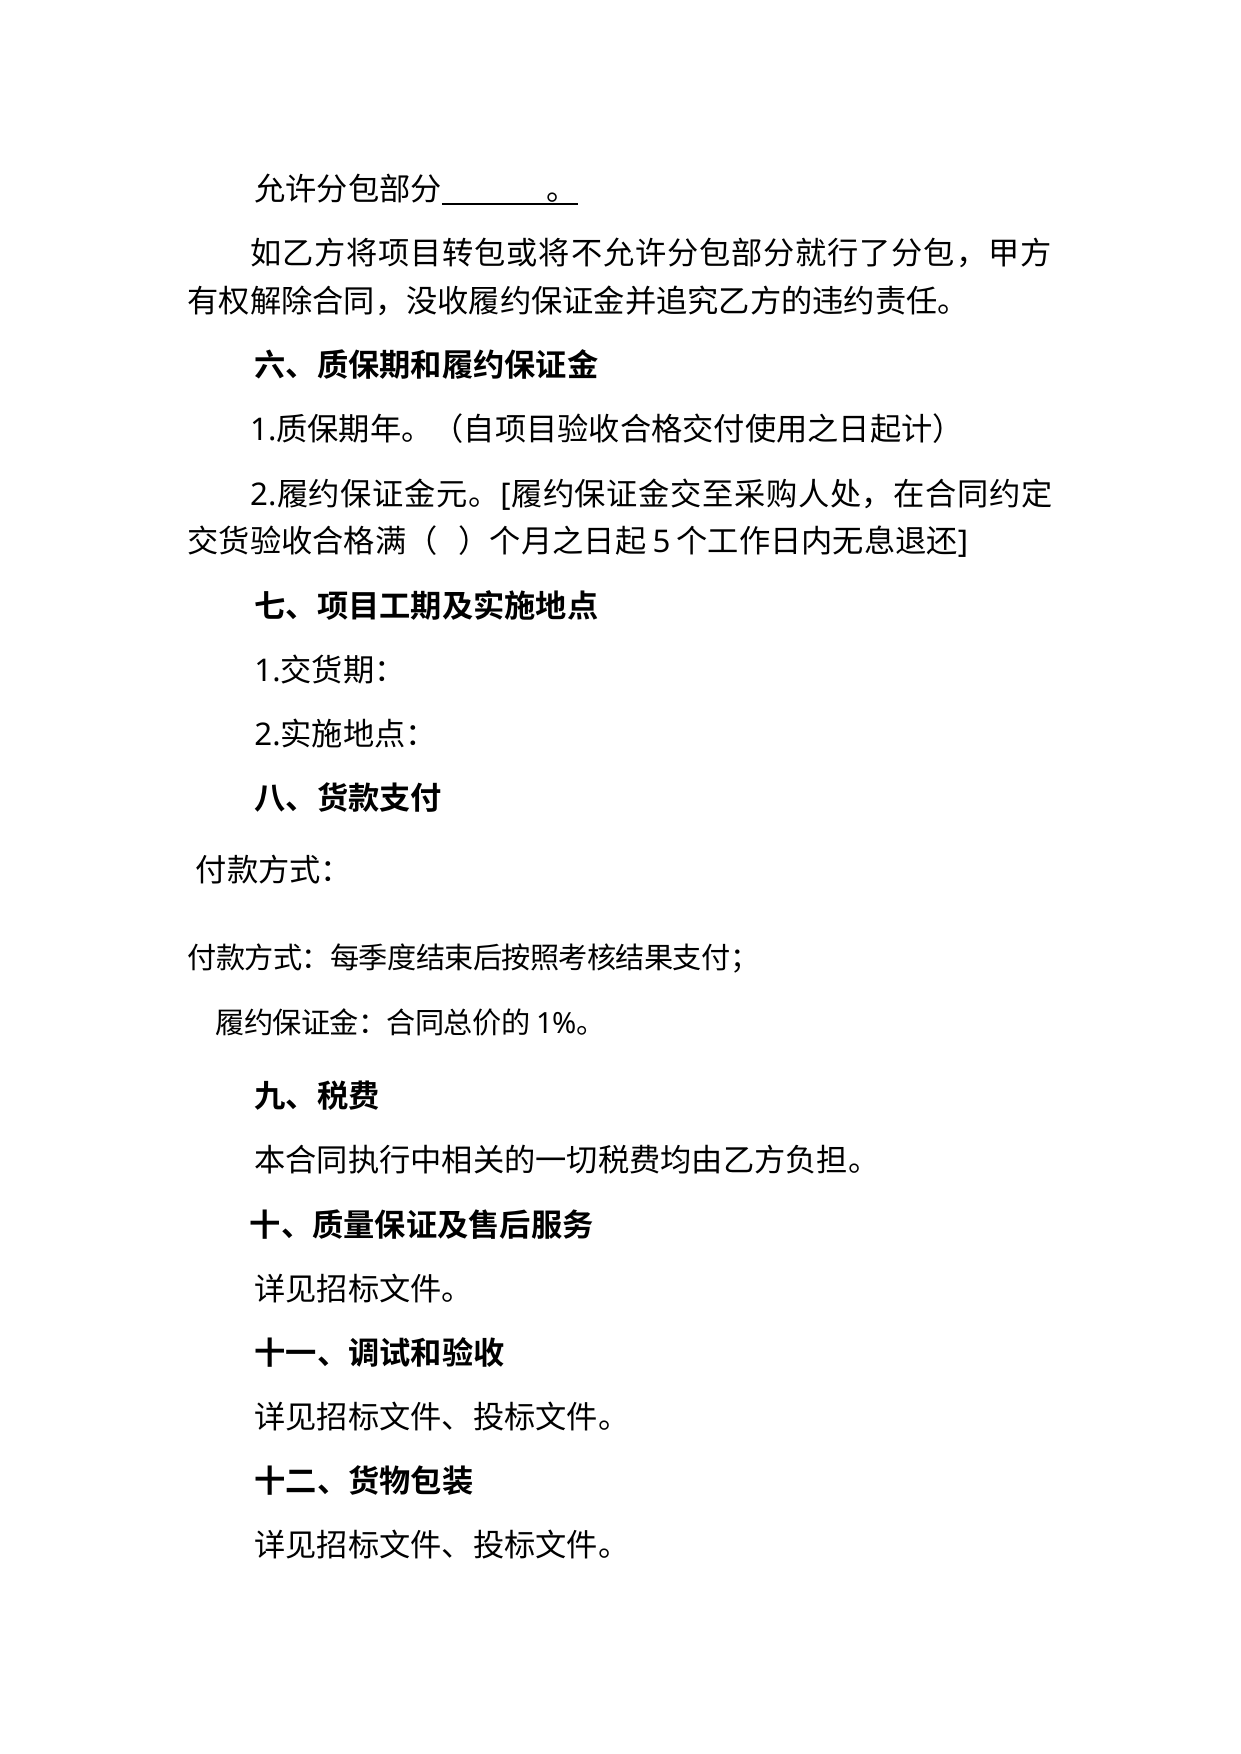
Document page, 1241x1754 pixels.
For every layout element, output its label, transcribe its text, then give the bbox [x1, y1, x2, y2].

text 允许分包部分 。 [187, 162, 1053, 210]
text 1.交货期： [187, 643, 1053, 691]
text 本合同执行中相关的一切税费均由乙方负担。 [187, 1133, 1053, 1181]
text 付款方式： [187, 835, 1053, 900]
text 十一、调试和验收 [187, 1326, 1053, 1374]
text 详见招标文件。 [187, 1262, 1053, 1310]
text 八、货款支付 [187, 771, 1053, 819]
text 详见招标文件、投标文件。 [187, 1518, 1053, 1566]
text 十二、货物包装 [187, 1454, 1053, 1502]
text 七、项目工期及实施地点 [187, 579, 1053, 627]
text 履约保证金：合同总价的1%。 [187, 988, 1053, 1053]
text 详见招标文件、投标文件。 [187, 1390, 1053, 1438]
text 十、质量保证及售后服务 [187, 1198, 1053, 1246]
text 付款方式：每季度结束后按照考核结果支付； [187, 923, 1053, 988]
text 如乙方将项目转包或将不允许分包部分就行了分包，甲方有权解除合同，没收履约保证金并追究乙方的违约责任。 [187, 226, 1053, 322]
text 2.实施地点： [187, 707, 1053, 755]
text 九、税费 [187, 1069, 1053, 1117]
text 2.履约保证金元。[履约保证金交至采购人处，在合同约定交货验收合格满（ ）个月之日起5个工作日内无息退还] [187, 467, 1053, 562]
text 六、质保期和履约保证金 [187, 338, 1053, 386]
text 1.质保期年。（自项目验收合格交付使用之日起计） [187, 402, 1053, 450]
